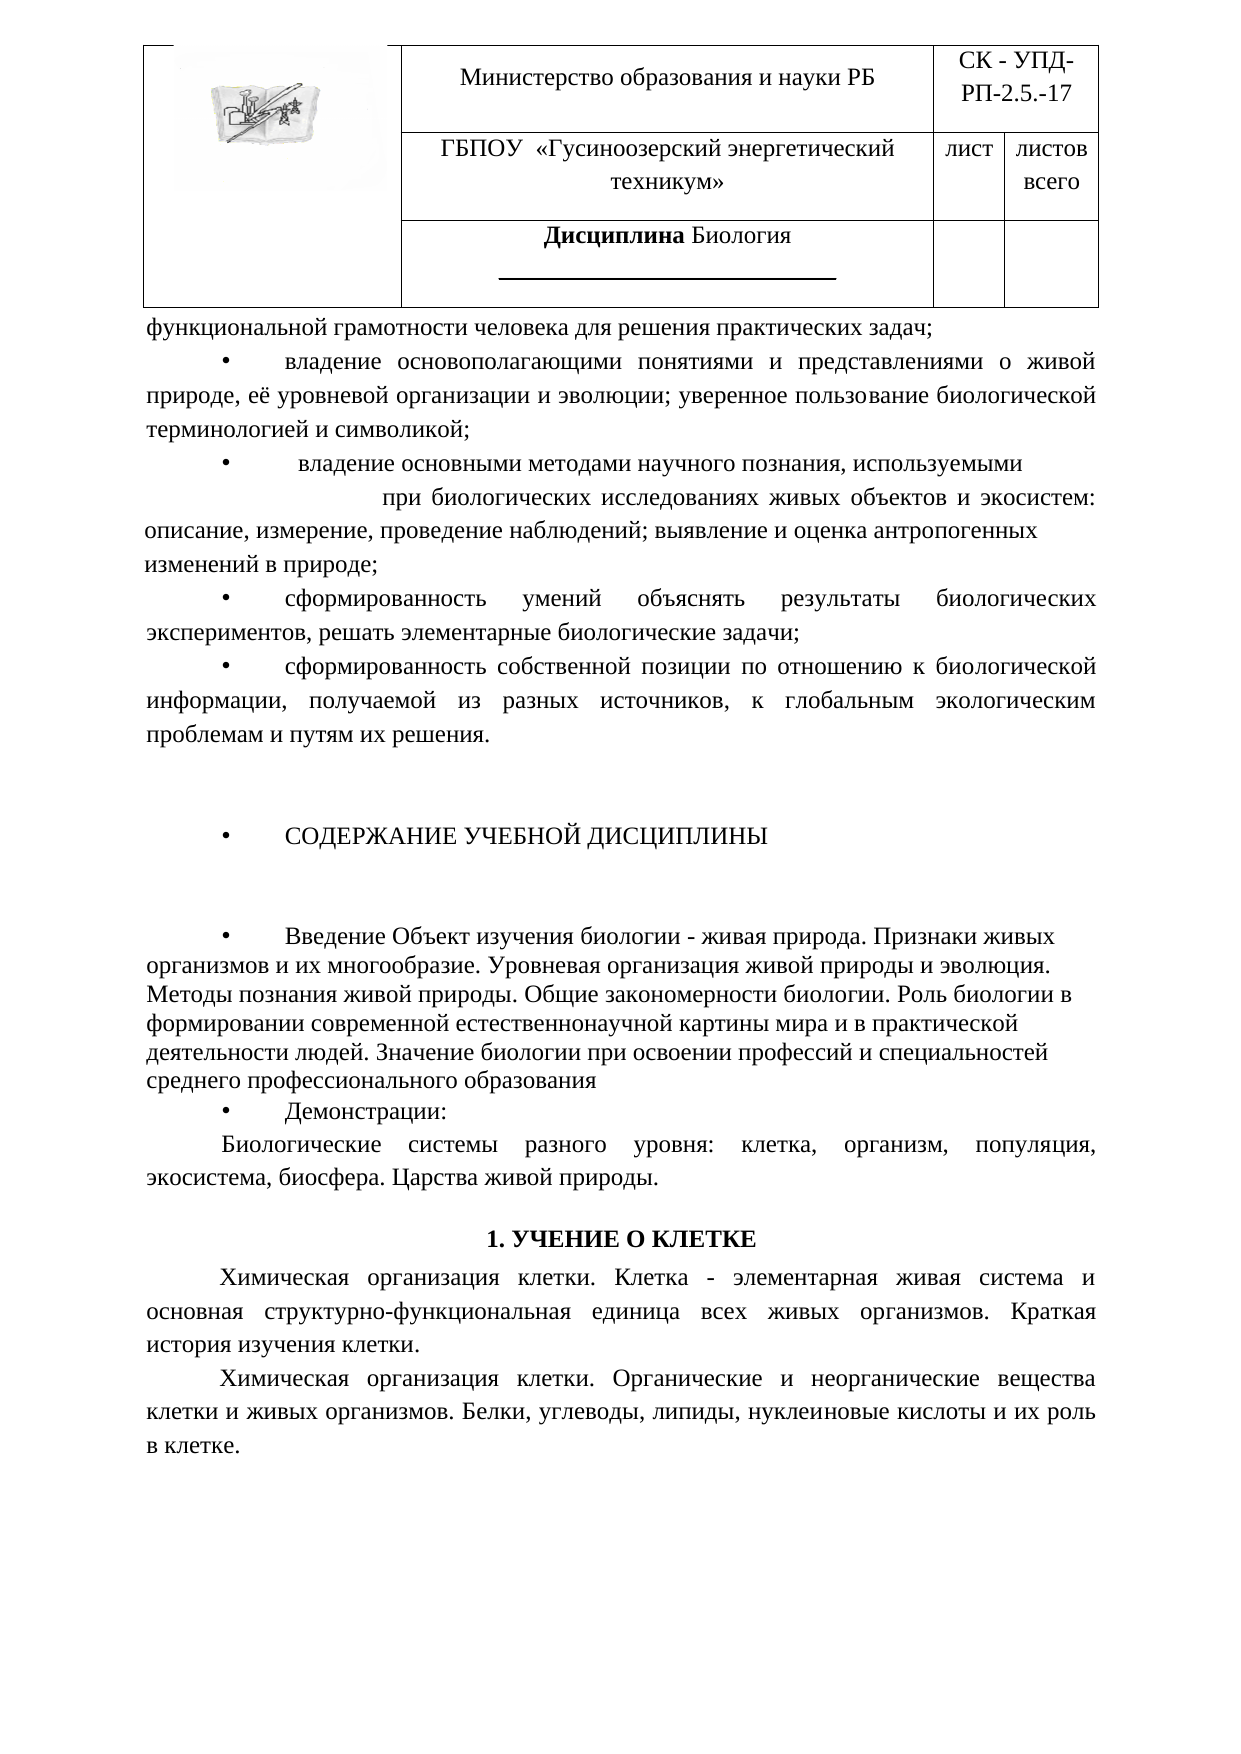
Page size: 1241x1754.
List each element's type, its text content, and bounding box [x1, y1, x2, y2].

text Химическая организация клетки. Клетка - элементарная живая система и основная структурно-функциональная единица всех живых организмов. Краткая история изучения клетки. [146, 1259, 1096, 1359]
text 1. УЧЕНИЕ О КЛЕТКЕ [144, 1226, 1098, 1253]
text Химическая организация клетки. Органические и неорганические вещества клетки и живых организмов. Белки, углеводы, липиды, нуклеиновые кислоты и их роль в клетке. [146, 1359, 1096, 1460]
list Введение Объект изучения биологии - живая природа. Признаки живых организмов и их многообразие. Уровневая организация живой природы и эволюция. Методы познания живой природы. Общие закономерности биологии. Роль биологии в формировании современной естественнонаучной картины мира и в практической деятельности людей. Значение биологии при освоении профессий и специальностей среднего профессионального образования [146, 919, 1096, 1094]
list Демонстрации: [146, 1094, 1096, 1126]
text Биологические системы разного уровня: клетка, организм, популяция, экосистема, биосфера. Царства живой природы. [146, 1126, 1096, 1193]
list владение основными методами научного познания, используемыми [146, 444, 1096, 478]
list СОДЕРЖАНИЕ УЧЕБНОЙ ДИСЦИПЛИНЫ [146, 817, 1096, 851]
text изменений в природе; [144, 546, 1096, 580]
text при биологических исследованиях живых объектов и экосистем: описание, измерение, проведение наблюдений; выявление и оценка антропогенных [144, 478, 1096, 546]
list владение основополагающими понятиями и представлениями о живой природе, её уровневой организации и эволюции; уверенное пользование биологической терминологией и символикой; [146, 342, 1096, 444]
picture [173, 45, 388, 191]
list сформированность собственной позиции по отношению к биологической информации, получаемой из разных источников, к глобальным экологическим проблемам и путям их решения. [146, 648, 1096, 749]
list сформированность умений объяснять результаты биологических экспериментов, решать элементарные биологические задачи; [146, 580, 1096, 648]
